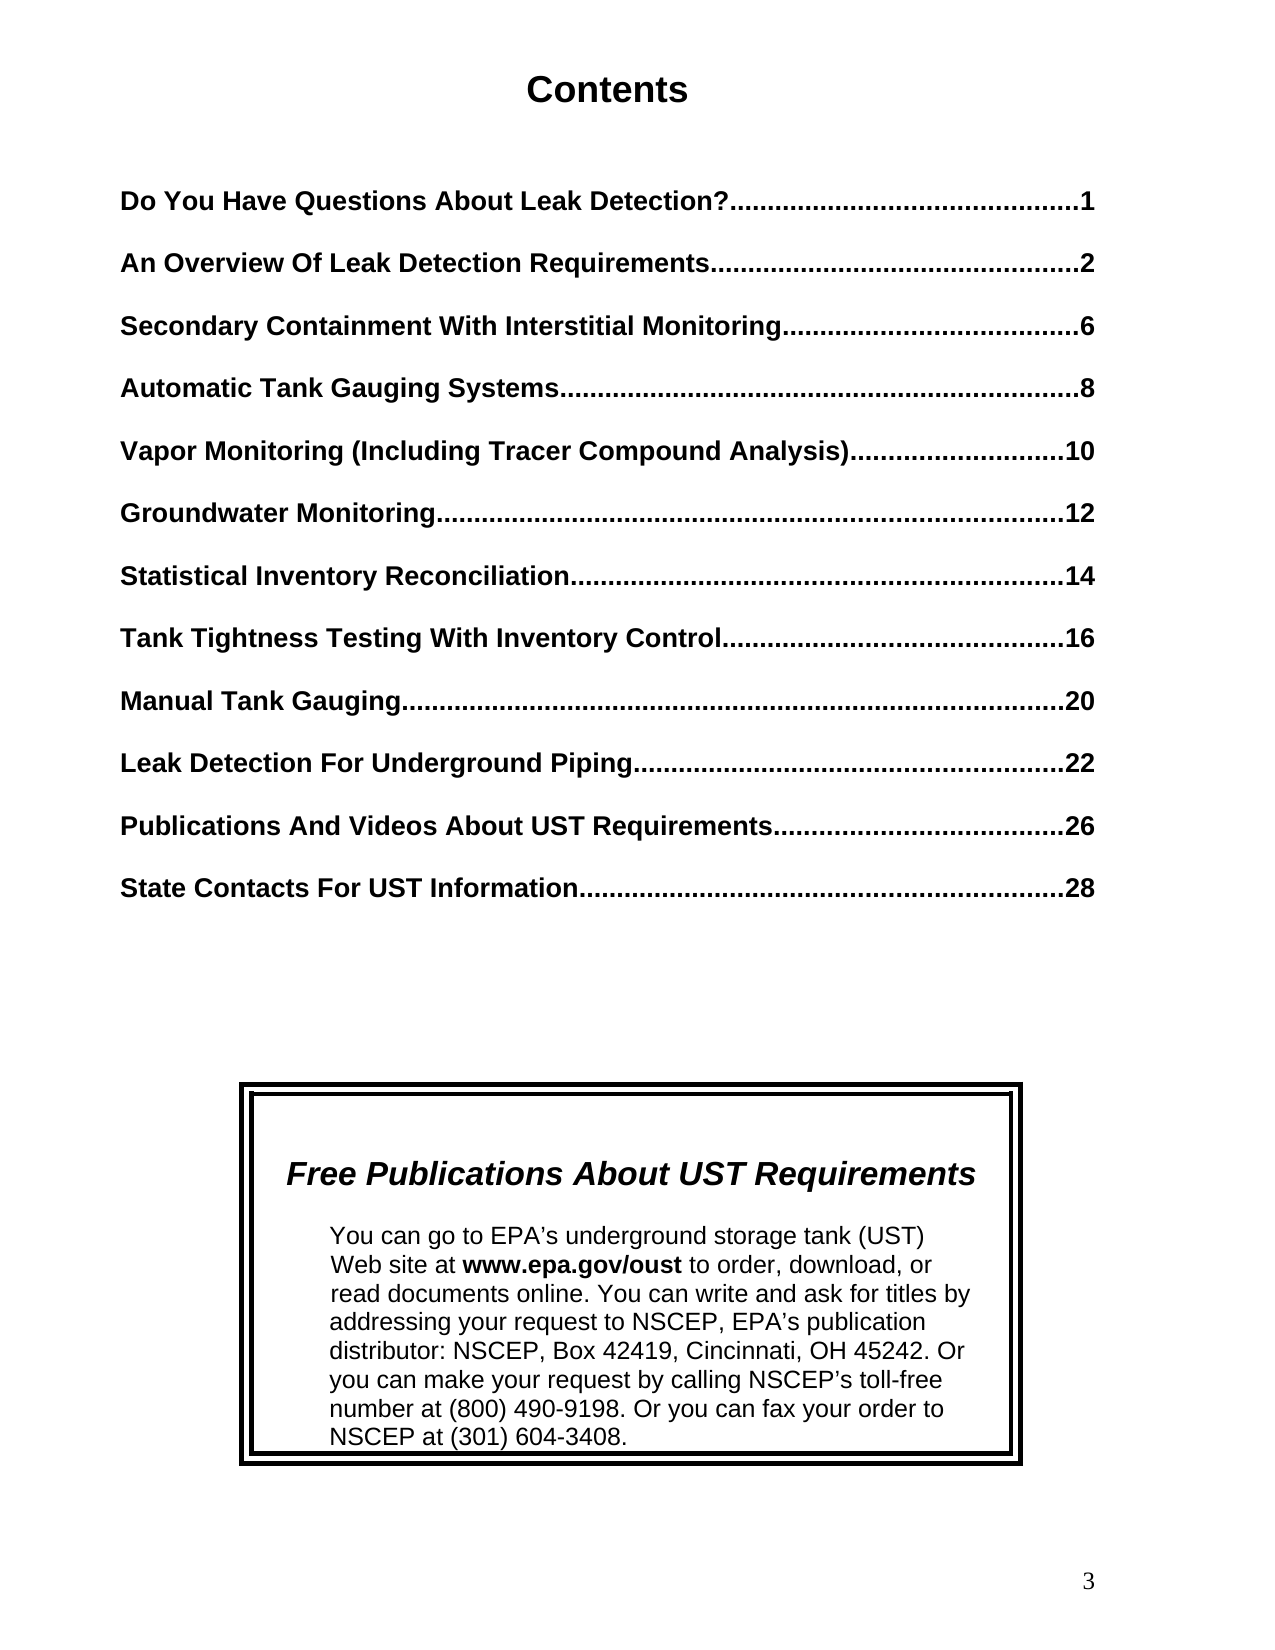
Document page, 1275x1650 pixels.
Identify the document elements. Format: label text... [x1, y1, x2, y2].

text State Contacts For UST Information 28 [120, 872, 1095, 904]
text Groundwater Monitoring 12 [120, 497, 1095, 529]
text Leak Detection For Underground Piping 22 [120, 747, 1095, 779]
text Vapor Monitoring (Including Tracer Compound Analysis) 10 [120, 435, 1095, 466]
text Publications And Videos About UST Requirements 26 [120, 810, 1095, 841]
text Manual Tank Gauging 20 [120, 685, 1095, 716]
text Contents [120, 67, 1095, 111]
text Statistical Inventory Reconciliation 14 [120, 560, 1095, 591]
text An Overview Of Leak Detection Requirements 2 [120, 247, 1095, 279]
text Tank Tightness Testing With Inventory Control 16 [120, 622, 1095, 654]
text Automatic Tank Gauging Systems 8 [120, 372, 1095, 404]
text Do You Have Questions About Leak Detection? 1 [120, 185, 1095, 216]
text Secondary Containment With Interstitial Monitoring 6 [120, 310, 1095, 341]
